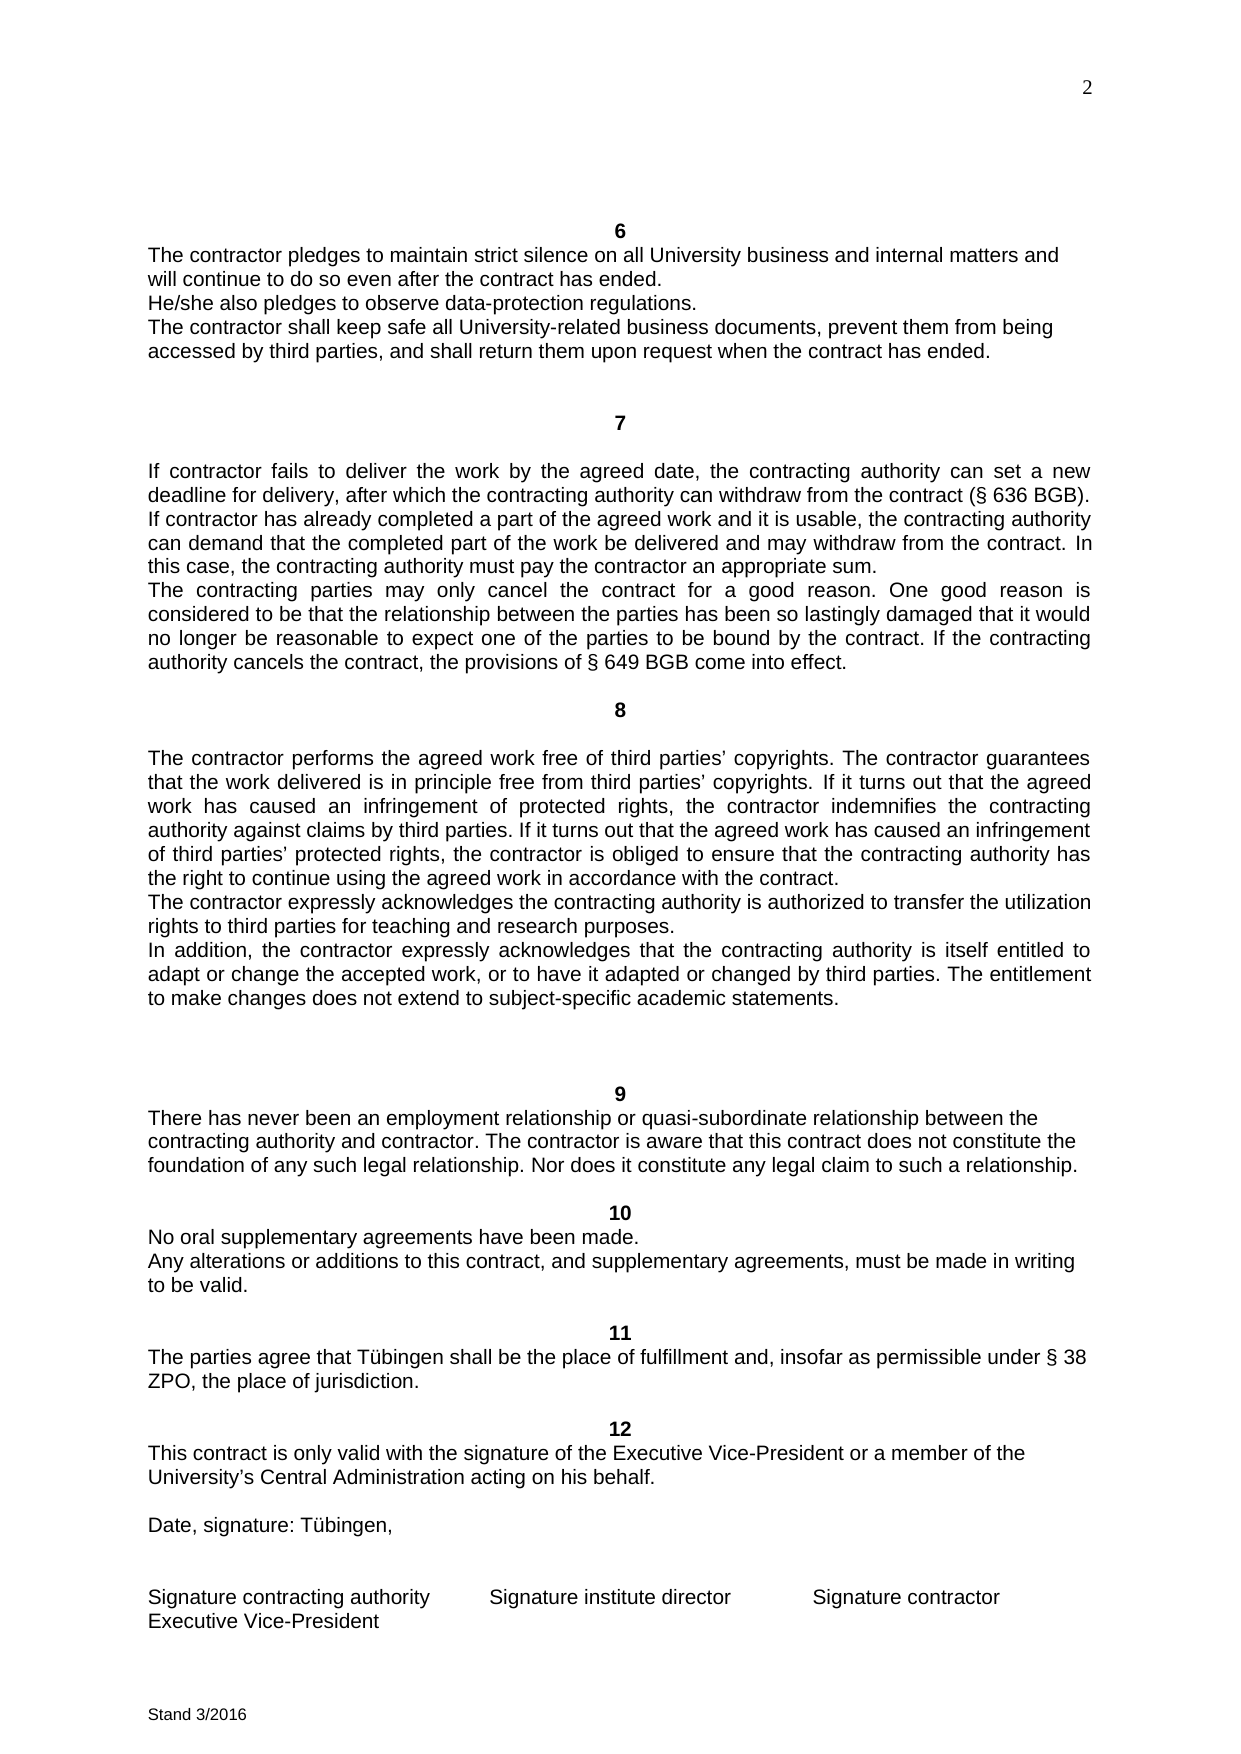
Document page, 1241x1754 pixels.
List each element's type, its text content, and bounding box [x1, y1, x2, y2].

text If contractor fails to deliver the work by the agreed date, the contracting authority can set a new deadline for delivery, after which the contracting authority can withdraw from the contract (§ 636 BGB). [148, 458, 1092, 506]
text There has never been an employment relationship or quasi-subordinate relationship between the contracting authority and contractor. The contractor is aware that this contract does not constitute the foundation of any such legal relationship. Nor does it constitute any legal claim to such a relationship. [148, 1105, 1092, 1177]
text If contractor has already completed a part of the agreed work and it is usable, the contracting authority can demand that the completed part of the work be delivered and may withdraw from the contract. In this case, the contracting authority must pay the contractor an appropriate sum. [148, 506, 1092, 578]
text 6 [148, 219, 1092, 243]
text 9 [148, 1081, 1092, 1105]
text In addition, the contractor expressly acknowledges that the contracting authority is itself entitled to adapt or change the accepted work, or to have it adapted or changed by third parties. The entitlement to make changes does not extend to subject-specific academic statements. [148, 938, 1092, 1009]
text 12 [148, 1417, 1092, 1441]
text The contractor expressly acknowledges the contracting authority is authorized to transfer the utilization rights to third parties for teaching and research purposes. [148, 890, 1092, 938]
text The parties agree that Tübingen shall be the place of fulfillment and, insofar as permissible under § 38 ZPO, the place of jurisdiction. [148, 1345, 1092, 1393]
text The contracting parties may only cancel the contract for a good reason. One good reason is considered to be that the relationship between the parties has been so lastingly damaged that it would no longer be reasonable to expect one of the parties to be bound by the contract. If the contracting authority cancels the contract, the provisions of § 649 BGB come into effect. [148, 578, 1092, 674]
text Stand 3/2016 [148, 1704, 1092, 1723]
text He/she also pledges to observe data-protection regulations. [148, 291, 1092, 315]
text 10 [148, 1201, 1092, 1225]
text Date, signature: Tübingen, [148, 1513, 1092, 1537]
text This contract is only valid with the signature of the Executive Vice-President or a member of the University’s Central Administration acting on his behalf. [148, 1441, 1092, 1489]
text 7 [148, 411, 1092, 434]
text The contractor pledges to maintain strict silence on all University business and internal matters and will continue to do so even after the contract has ended. [148, 243, 1092, 291]
text The contractor shall keep safe all University-related business documents, prevent them from being accessed by third parties, and shall return them upon request when the contract has ended. [148, 315, 1092, 363]
text 11 [148, 1321, 1092, 1345]
text Executive Vice-President [148, 1608, 1092, 1632]
text 8 [148, 698, 1092, 722]
text The contractor performs the agreed work free of third parties’ copyrights. The contractor guarantees that the work delivered is in principle free from third parties’ copyrights. If it turns out that the agreed work has caused an infringement of protected rights, the contractor indemnifies the contracting authority against claims by third parties. If it turns out that the agreed work has caused an infringement of third parties’ protected rights, the contractor is obliged to ensure that the contracting authority has the right to continue using the agreed work in accordance with the contract. [148, 746, 1092, 890]
text Signature contracting authority Signature institute director Signature contractor [148, 1584, 1092, 1608]
text No oral supplementary agreements have been made. [148, 1225, 1092, 1249]
text Any alterations or additions to this contract, and supplementary agreements, must be made in writing to be valid. [148, 1249, 1092, 1297]
